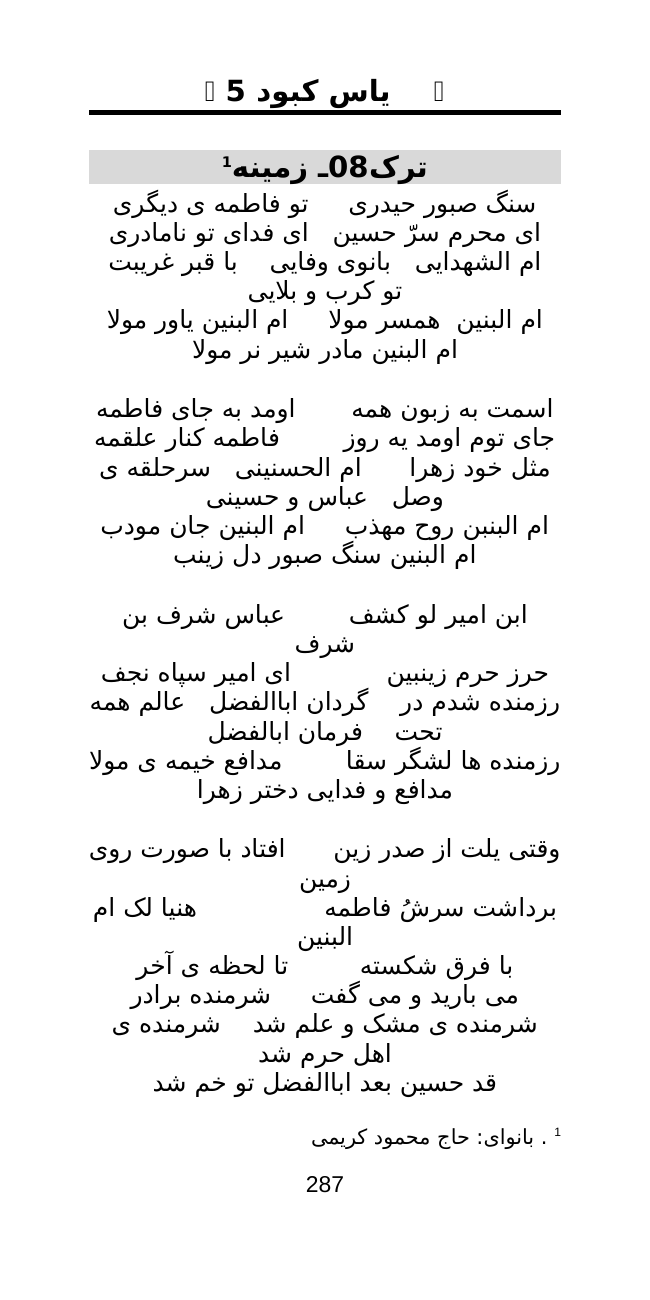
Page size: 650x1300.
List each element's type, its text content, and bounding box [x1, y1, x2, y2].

text ای محرم سرّ حسین ای فدای تو نامادری [89, 218, 561, 247]
text برداشت سرشُ فاطمه هنیا لک ام البنین [89, 893, 561, 951]
text می بارید و می گفت شرمنده برادر [89, 981, 561, 1010]
text اسمت به زبون همه اومد به جای فاطمه [89, 394, 561, 424]
text ام البنبن روح مهذب ام البنین جان مودب [89, 511, 561, 540]
text ترک08ـ زمینه [89, 150, 561, 184]
text شرمنده ی مشک و علم شد شرمنده ی اهل حرم شد [89, 1010, 561, 1068]
text مدافع و فدایی دختر زهرا [89, 775, 561, 804]
text رزمنده ها لشگر سقا مدافع خیمه ی مولا [89, 746, 561, 775]
text با فرق شکسته تا لحظه ی آخر [89, 951, 561, 981]
text ام الشهدایی بانوی وفایی با قبر غریبت تو کرب و بلایی [89, 247, 561, 306]
text وقتی یلت از صدر زین افتاد با صورت روی زمین [89, 835, 561, 893]
text ام البنین سنگ صبور دل زینب [89, 540, 561, 569]
text رزمنده شدم در گردان اباالفضل عالم همه تحت فرمان ابالفضل [89, 687, 561, 746]
text ام البنین مادر شیر نر مولا [89, 335, 561, 364]
text ام البنین همسر مولا ام البنین یاور مولا [89, 306, 561, 335]
text قد حسین بعد اباالفضل تو خم شد [89, 1068, 561, 1097]
text سنگ صبور حیدری تو فاطمه ی دیگری [89, 189, 561, 218]
text حرز حرم زینبین ای امیر سپاه نجف [89, 658, 561, 687]
text ابن امیر لو کشف عباس شرف بن شرف [89, 600, 561, 658]
text جای توم اومد یه روز فاطمه کنار علقمه [89, 424, 561, 453]
text مثل خود زهرا ام الحسنینی سرحلقه ی وصل عباس و حسینی [89, 453, 561, 511]
